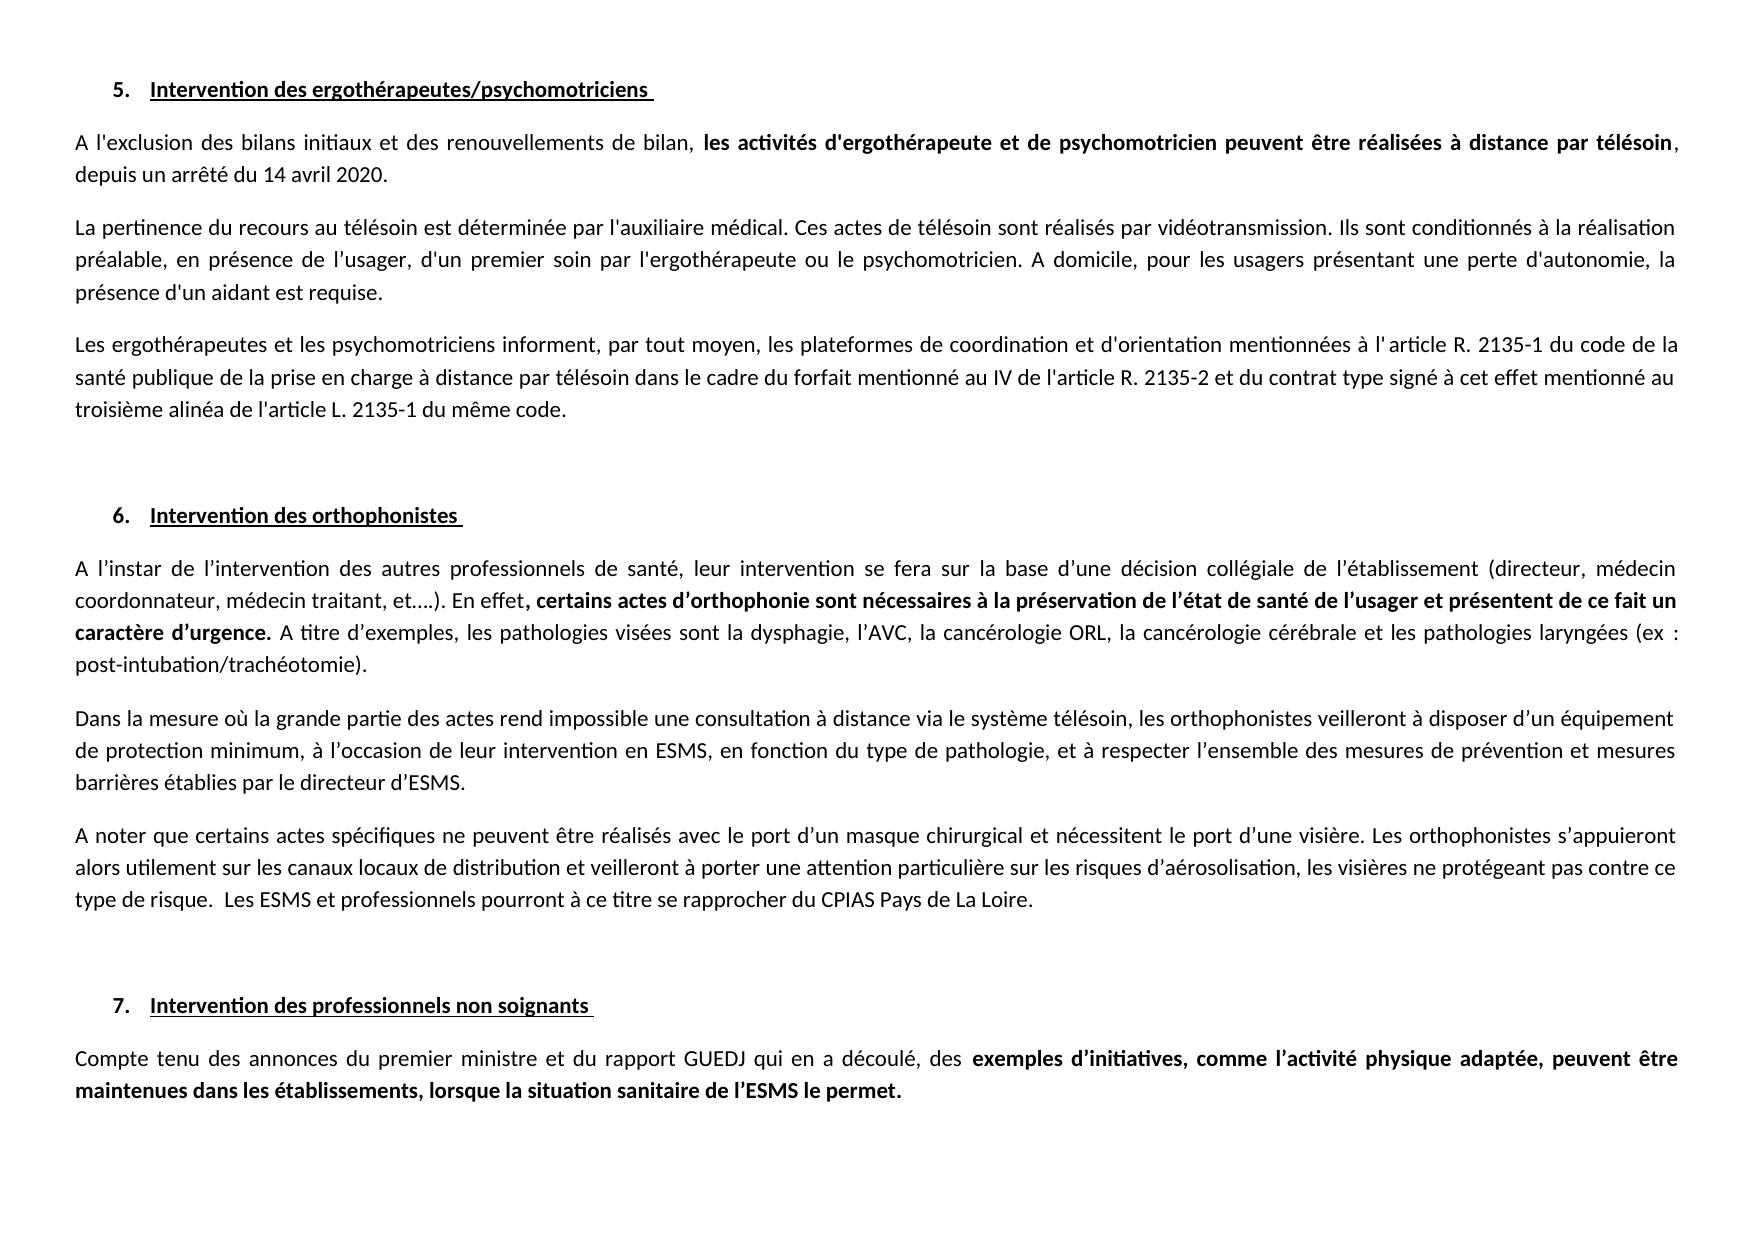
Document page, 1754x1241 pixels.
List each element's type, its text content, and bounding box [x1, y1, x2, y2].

text A l'exclusion des bilans initiaux et des renouvellements de bilan, les activités d'ergothérapeute et de psychomotricien peuvent être réalisées à distance par télésoin, depuis un arrêté du 14 avril 2020. [75, 128, 1679, 188]
list Intervention des professionnels non soignants [112, 991, 1679, 1019]
text Compte tenu des annonces du premier ministre et du rapport GUEDJ qui en a découlé, des exemples d’initiatives, comme l’activité physique adaptée, peuvent être maintenues dans les établissements, lorsque la situation sanitaire de l’ESMS le permet. [75, 1044, 1679, 1105]
text A noter que certains actes spécifiques ne peuvent être réalisés avec le port d’un masque chirurgical et nécessitent le port d’une visière. Les orthophonistes s’appuieront alors utilement sur les canaux locaux de distribution et veilleront à porter une attention particulière sur les risques d’aérosolisation, les visières ne protégeant pas contre ce type de risque. Les ESMS et professionnels pourront à ce titre se rapprocher du CPIAS Pays de La Loire. [75, 821, 1679, 913]
text La pertinence du recours au télésoin est déterminée par l'auxiliaire médical. Ces actes de télésoin sont réalisés par vidéotransmission. Ils sont conditionnés à la réalisation préalable, en présence de l’usager, d'un premier soin par l'ergothérapeute ou le psychomotricien. A domicile, pour les usagers présentant une perte d'autonomie, la présence d'un aidant est requise. [75, 213, 1679, 306]
text A l’instar de l’intervention des autres professionnels de santé, leur intervention se fera sur la base d’une décision collégiale de l’établissement (directeur, médecin coordonnateur, médecin traitant, et….). En effet, certains actes d’orthophonie sont nécessaires à la préservation de l’état de santé de l’usager et présentent de ce fait un caractère d’urgence. A titre d’exemples, les pathologies visées sont la dysphagie, l’AVC, la cancérologie ORL, la cancérologie cérébrale et les pathologies laryngées (ex : post-intubation/trachéotomie). [75, 554, 1679, 679]
text Les ergothérapeutes et les psychomotriciens informent, par tout moyen, les plateformes de coordination et d'orientation mentionnées à l'article R. 2135-1 du code de la santé publique de la prise en charge à distance par télésoin dans le cadre du forfait mentionné au IV de l'article R. 2135-2 et du contrat type signé à cet effet mentionné au troisième alinéa de l'article L. 2135-1 du même code. [75, 331, 1679, 423]
list Intervention des ergothérapeutes/psychomotriciens [112, 75, 1679, 103]
list Intervention des orthophonistes [112, 501, 1679, 529]
text Dans la mesure où la grande partie des actes rend impossible une consultation à distance via le système télésoin, les orthophonistes veilleront à disposer d’un équipement de protection minimum, à l’occasion de leur intervention en ESMS, en fonction du type de pathologie, et à respecter l’ensemble des mesures de prévention et mesures barrières établies par le directeur d’ESMS. [75, 704, 1679, 796]
